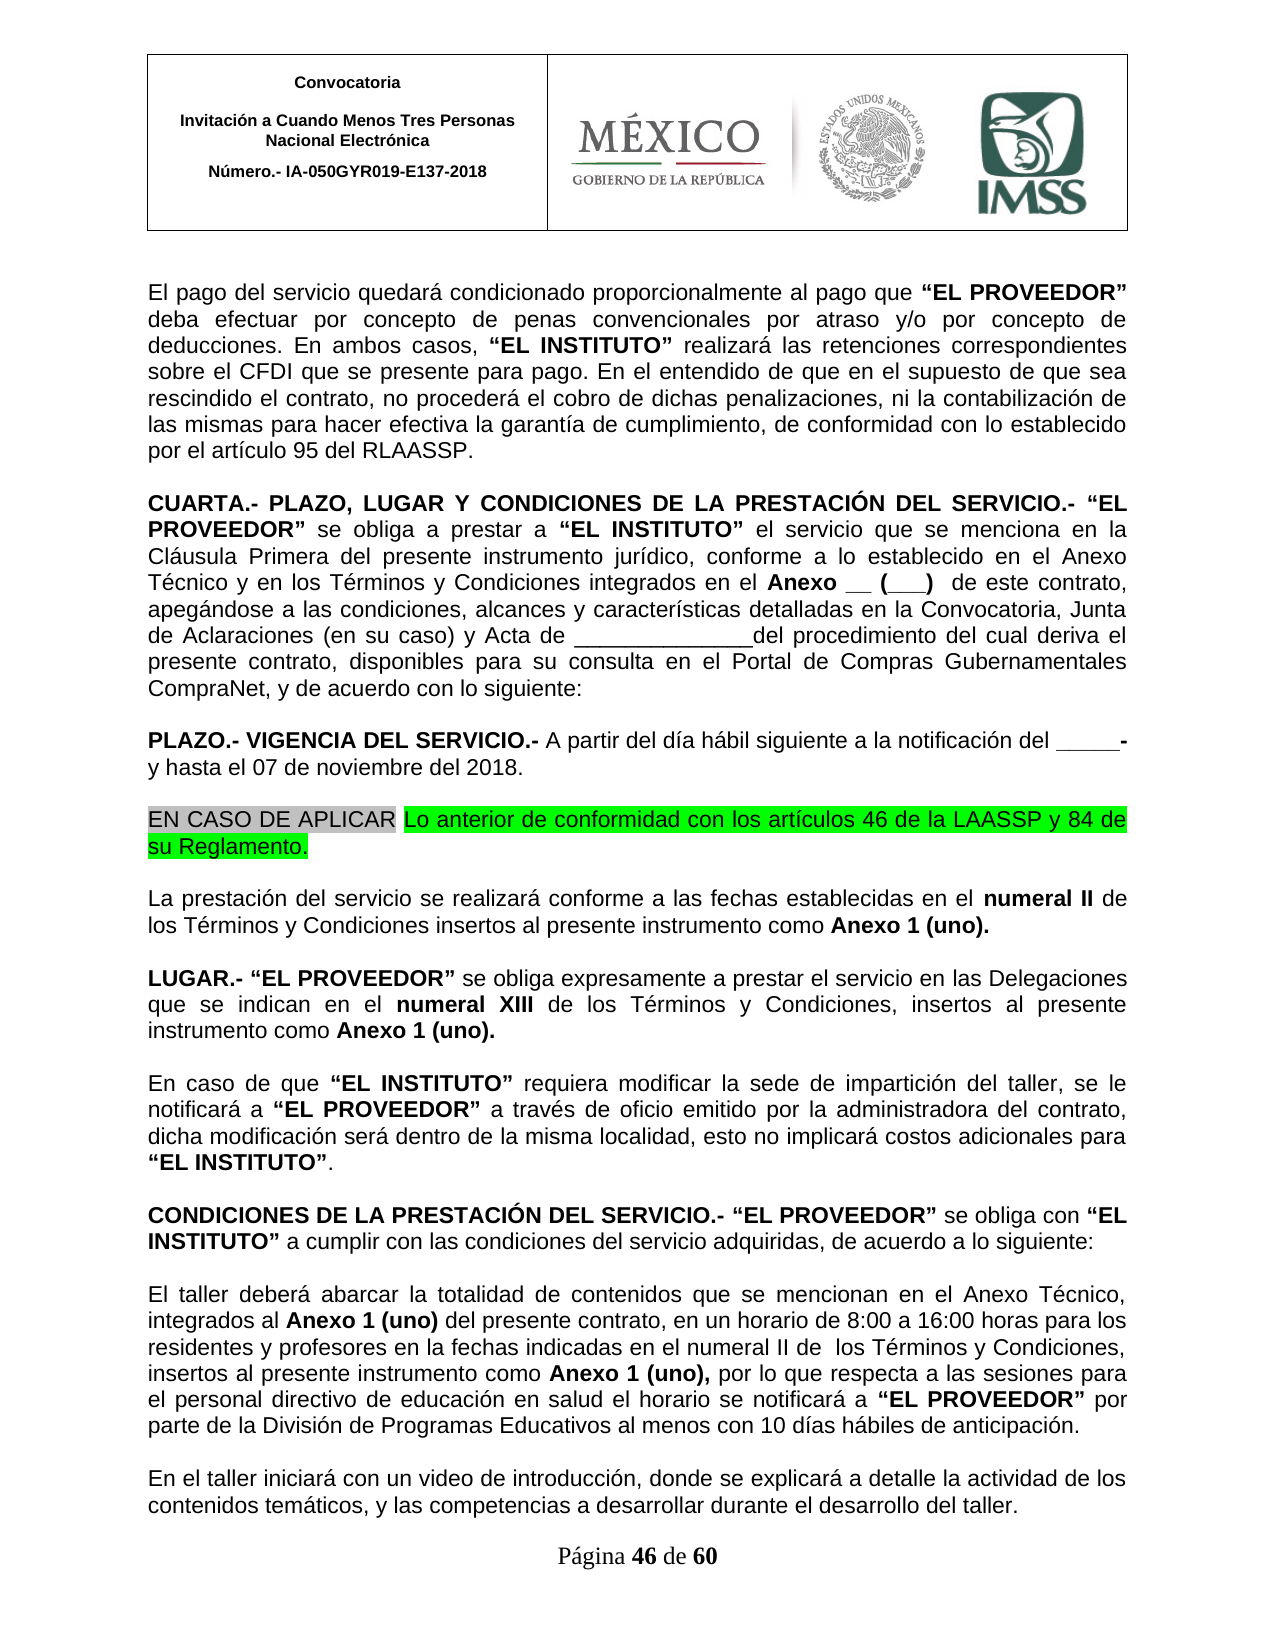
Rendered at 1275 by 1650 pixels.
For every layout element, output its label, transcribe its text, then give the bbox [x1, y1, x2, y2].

text EN CASO DE APLICAR Lo anterior de conformidad con los artículos 46 de la LAASSP y 84 de su Reglamento. [308, 806, 1127, 859]
text CUARTA.- PLAZO, LUGAR Y CONDICIONES DE LA PRESTACIÓN DEL SERVICIO.- “EL PROVEEDOR” se obliga a prestar a “EL INSTITUTO” el servicio que se menciona en la Cláusula Primera del presente instrumento jurídico, conforme a lo establecido en el Anexo Técnico y en los Términos y Condiciones integrados en el Anexo __ (___) de este contrato, apegándose a las condiciones, alcances y características detalladas en la Convocatoria, Junta de Aclaraciones (en su caso) y Acta de ______________del procedimiento del cual deriva el presente contrato, disponibles para su consulta en el Portal de Compras Gubernamentales CompraNet, y de acuerdo con lo siguiente: [148, 490, 1127, 701]
text En caso de que “EL INSTITUTO” requiera modificar la sede de impartición del taller, se le notificará a “EL PROVEEDOR” a través de oficio emitido por la administradora del contrato, dicha modificación será dentro de la misma localidad, esto no implicará costos adicionales para “EL INSTITUTO”. [148, 1070, 1127, 1175]
text LUGAR.- “EL PROVEEDOR” se obliga expresamente a prestar el servicio en las Delegaciones que se indican en el numeral XIII de los Términos y Condiciones, insertos al presente instrumento como Anexo 1 (uno). [148, 964, 1127, 1043]
text CONDICIONES DE LA PRESTACIÓN DEL SERVICIO.- “EL PROVEEDOR” se obliga con “EL INSTITUTO” a cumplir con las condiciones del servicio adquiridas, de acuerdo a lo siguiente: [148, 1202, 1127, 1254]
text El taller deberá abarcar la totalidad de contenidos que se mencionan en el Anexo Técnico, integrados al Anexo 1 (uno) del presente contrato, en un horario de 8:00 a 16:00 horas para los residentes y profesores en la fechas indicadas en el numeral II de los Términos y Condiciones, insertos al presente instrumento como Anexo 1 (uno), por lo que respecta a las sesiones para el personal directivo de educación en salud el horario se notificará a “EL PROVEEDOR” por parte de la División de Programas Educativos al menos con 10 días hábiles de anticipación. [148, 1281, 1127, 1439]
text PLAZO.- VIGENCIA DEL SERVICIO.- A partir del día hábil siguiente a la notificación del _____-y hasta el 07 de noviembre del 2018. [148, 727, 1127, 780]
picture [973, 82, 1088, 221]
picture [569, 81, 929, 213]
text El pago del servicio quedará condicionado proporcionalmente al pago que “EL PROVEEDOR” deba efectuar por concepto de penas convencionales por atraso y/o por concepto de deducciones. En ambos casos, “EL INSTITUTO” realizará las retenciones correspondientes sobre el CFDI que se presente para pago. En el entendido de que en el supuesto de que sea rescindido el contrato, no procederá el cobro de dichas penalizaciones, ni la contabilización de las mismas para hacer efectiva la garantía de cumplimiento, de conformidad con lo establecido por el artículo 95 del RLAASSP. [148, 279, 1127, 464]
text La prestación del servicio se realizará conforme a las fechas establecidas en el numeral II de los Términos y Condiciones insertos al presente instrumento como Anexo 1 (uno). [148, 885, 1127, 938]
text En el taller iniciará con un video de introducción, donde se explicará a detalle la actividad de los contenidos temáticos, y las competencias a desarrollar durante el desarrollo del taller. [148, 1465, 1127, 1518]
